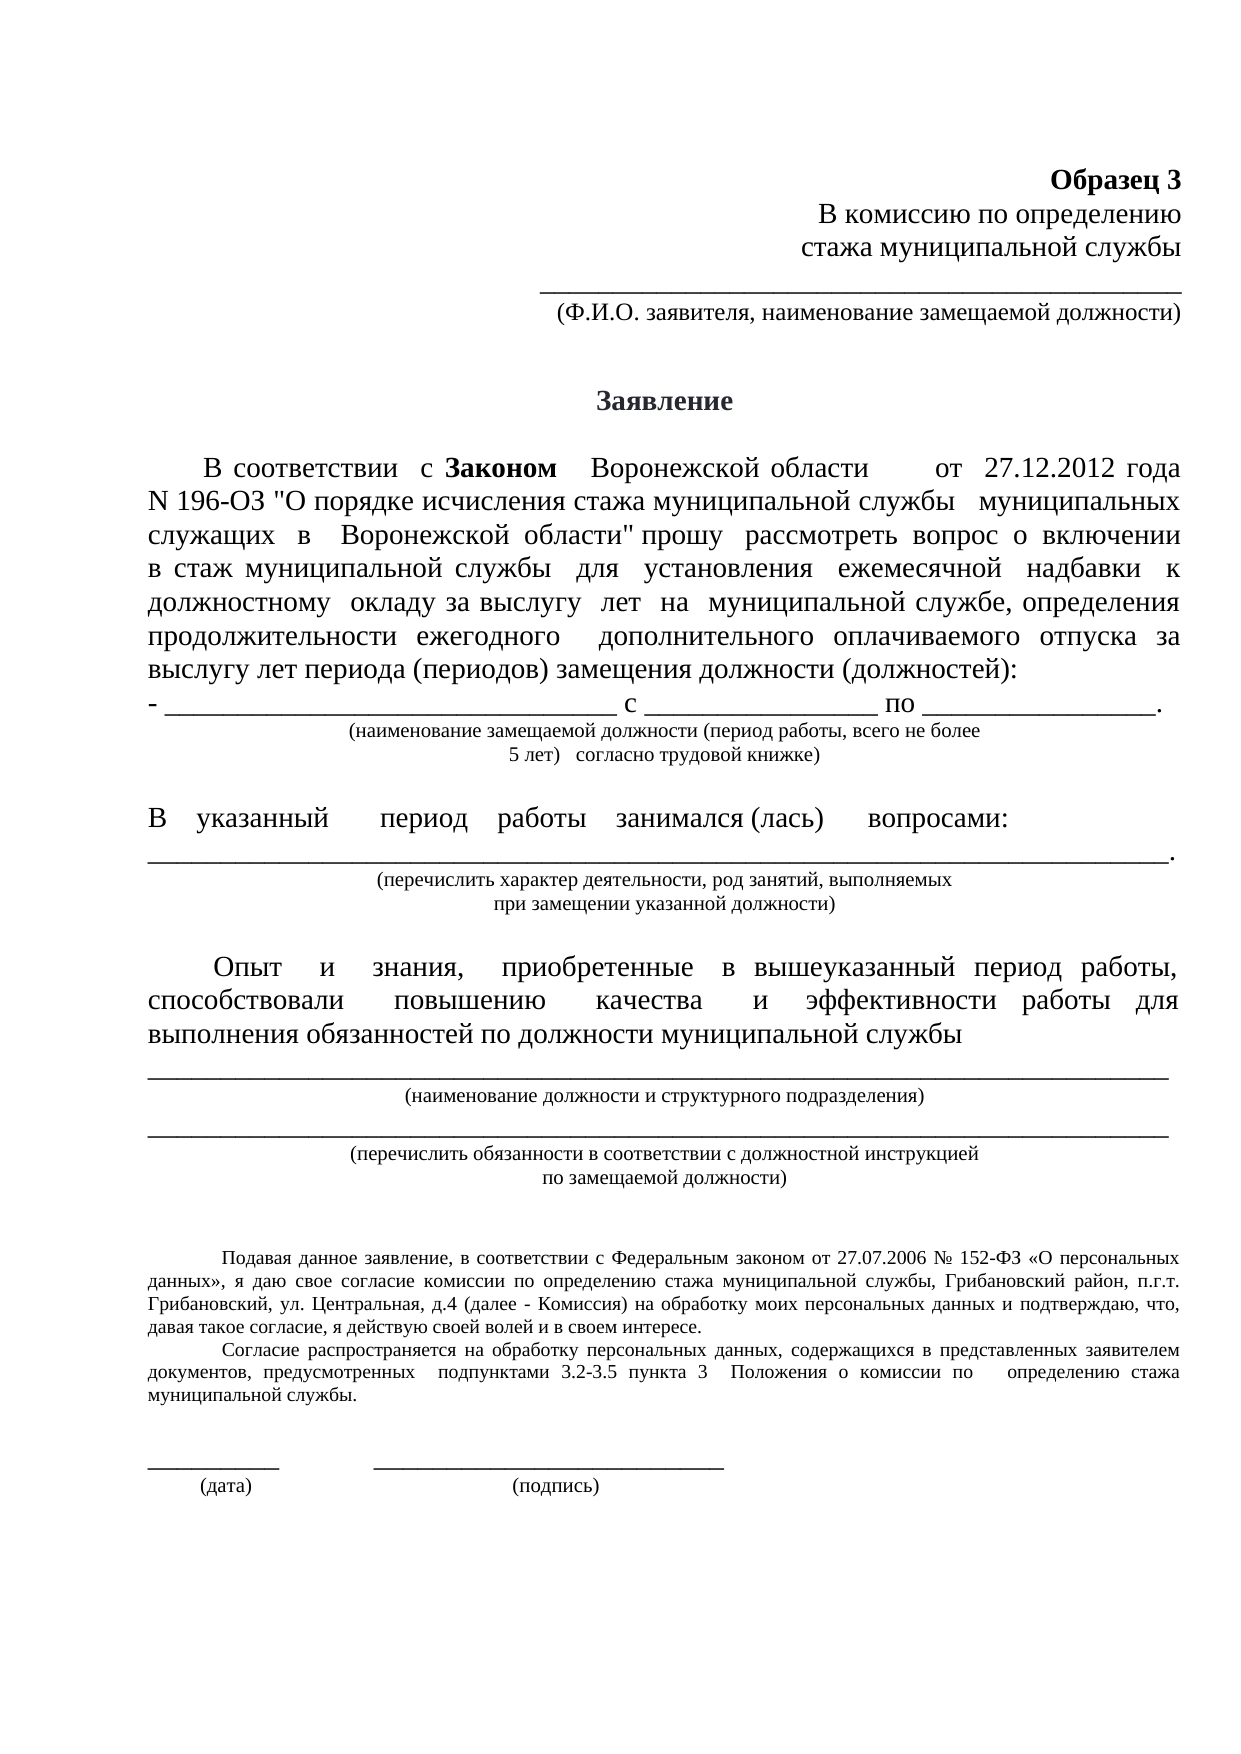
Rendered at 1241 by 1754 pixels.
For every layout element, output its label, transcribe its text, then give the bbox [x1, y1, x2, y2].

text В указанный период работы занимался (лась) вопросами: [148, 800, 1181, 833]
text Подавая данное заявление, в соответствии с Федеральным законом от 27.07.2006 № 152-ФЗ «О персональных данных», я даю свое согласие комиссии по определению стажа муниципальной службы, Грибановский район, п.г.т. Грибановский, ул. Центральная, д.4 (далее - Комиссия) на обработку моих персональных данных и подтверждаю, что, давая такое согласие, я действую своей волей и в своем интересе. [148, 1246, 1181, 1337]
text В комиссию по определению [148, 196, 1181, 229]
text Образец 3 [148, 162, 1181, 196]
text (перечислить характер деятельности, род занятий, выполняемых [148, 867, 1181, 891]
text Согласие распространяется на обработку персональных данных, содержащихся в представленных заявителем документов, предусмотренных подпунктами 3.2-3.5 пункта 3 Положения о комиссии по определению стажа муниципальной службы. [148, 1337, 1181, 1406]
text Заявление [148, 383, 1181, 416]
text (наименование должности и структурного подразделения) [148, 1083, 1181, 1107]
text стажа муниципальной службы [148, 229, 1181, 263]
text ____________________________________________ [148, 263, 1181, 297]
text 5 лет) согласно трудовой книжке) [148, 742, 1181, 766]
text ______________________________________________________________________. [148, 833, 1181, 867]
text - _______________________________ с ________________ по ________________. [148, 685, 1181, 718]
text В соответствии с Законом Воронежской области от 27.12.2012 года N 196-ОЗ "О порядке исчисления стажа муниципальной службы муниципальных служащих в Воронежской области" прошу рассмотреть вопрос о включении в стаж муниципальной службы для установления ежемесячной надбавки к должностному окладу за выслугу лет на муниципальной службе, определения продолжительности ежегодного дополнительного оплачиваемого отпуска за выслугу лет периода (периодов) замещения должности (должностей): [148, 450, 1181, 685]
text ______________________________________________________________________ [148, 1107, 1181, 1141]
text (дата) (подпись) [148, 1473, 1181, 1497]
text Опыт и знания, приобретенные в вышеуказанный период работы, способствовали повышению качества и эффективности работы для выполнения обязанностей по должности муниципальной службы [148, 949, 1181, 1049]
text (наименование замещаемой должности (период работы, всего не более [148, 718, 1181, 742]
text по замещаемой должности) [148, 1164, 1181, 1189]
text _________ ________________________ [148, 1439, 1181, 1473]
text ______________________________________________________________________ [148, 1049, 1181, 1083]
text (перечислить обязанности в соответствии с должностной инструкцией [148, 1141, 1181, 1164]
text (Ф.И.О. заявителя, наименование замещаемой должности) [148, 297, 1181, 325]
text при замещении указанной должности) [148, 891, 1181, 915]
